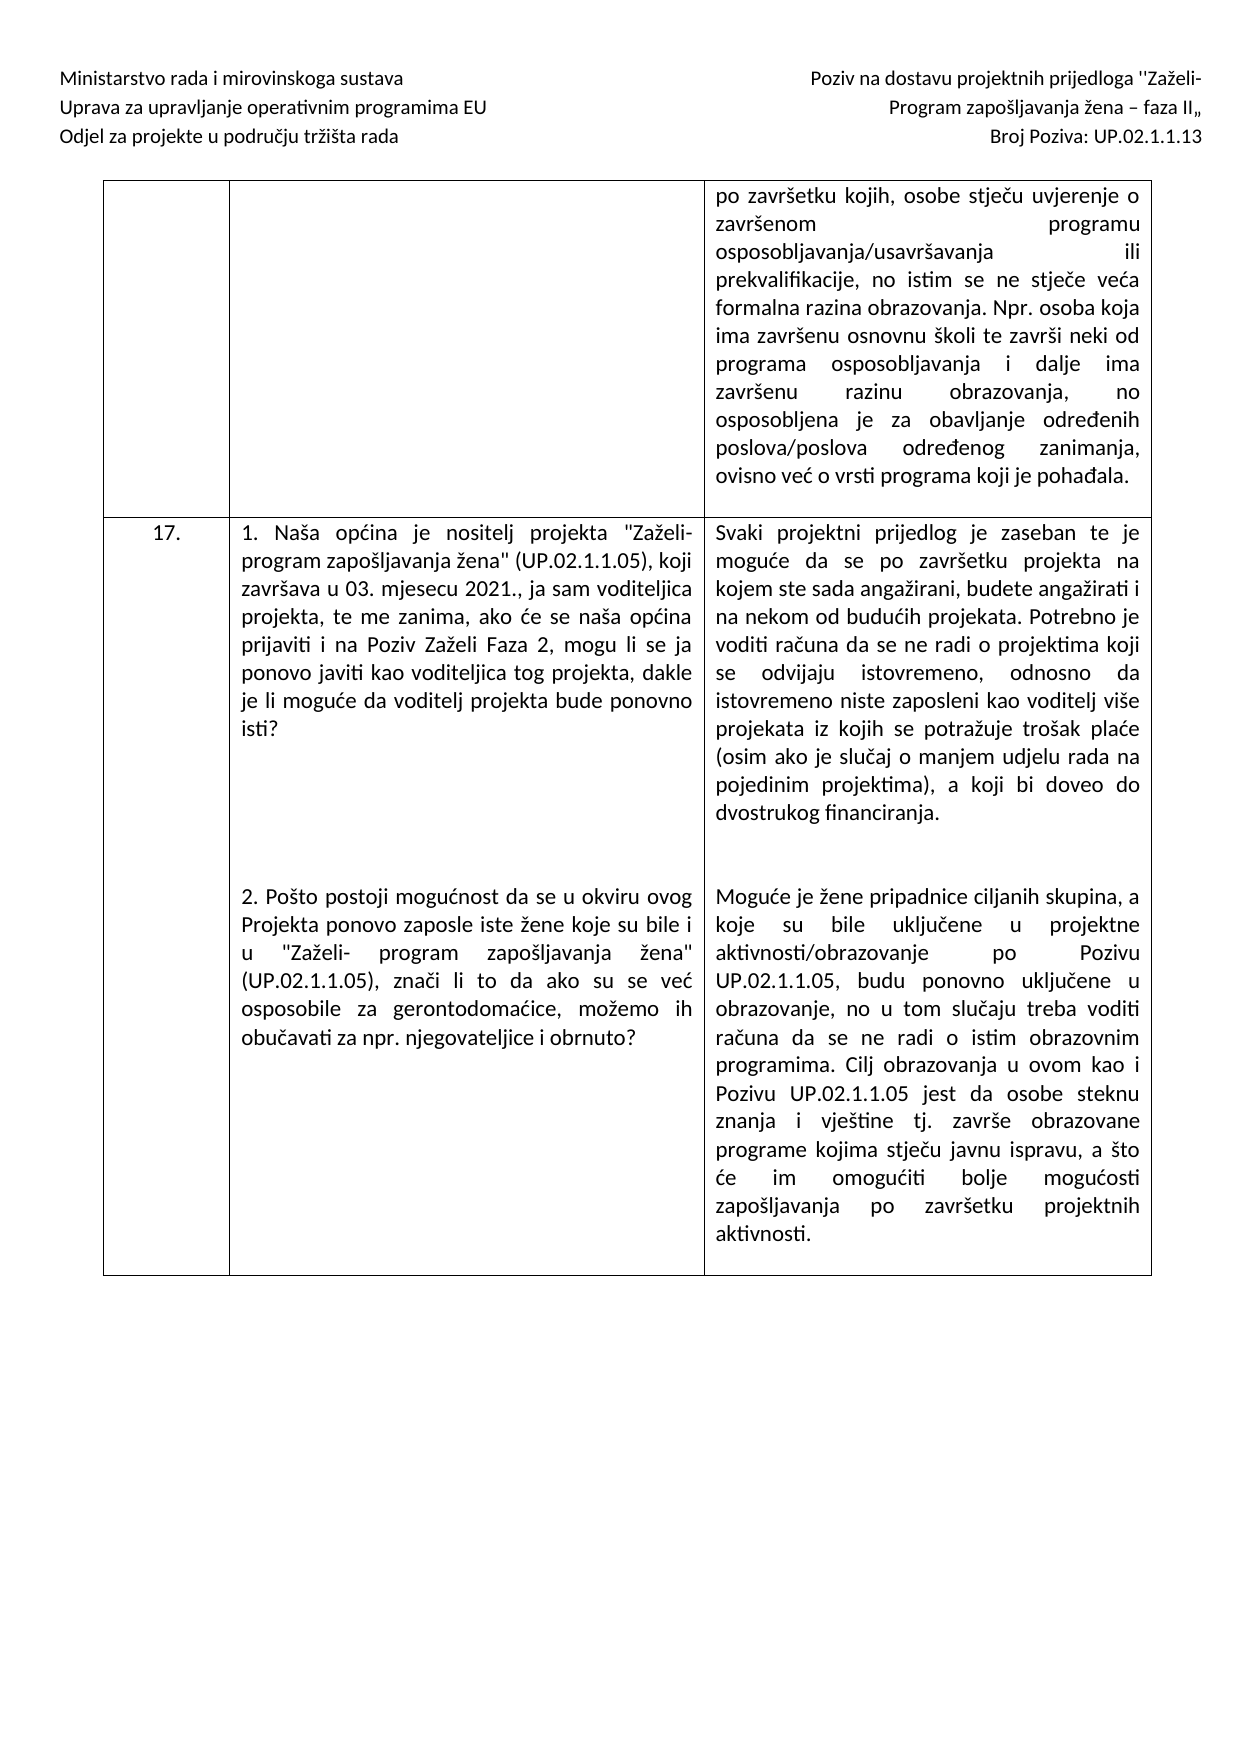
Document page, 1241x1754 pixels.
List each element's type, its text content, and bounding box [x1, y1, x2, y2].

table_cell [705, 181, 1151, 517]
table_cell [230, 181, 704, 517]
table_cell [104, 181, 229, 517]
table_cell [104, 518, 229, 1275]
table_cell Svaki projektni prijedlog je zaseban te je moguće da se po završetku projekta na kojem ste sada angažirani, budete angažirati i na nekom od budućih projekata. Potrebno je voditi računa da se ne radi o projektima koji se odvijaju istovremeno, odnosno da istovremeno niste zaposleni kao voditelj više projekata iz kojih se potražuje trošak plaće (osim ako je slučaj o manjem udjelu rada na pojedinim projektima), a koji bi doveo do dvostrukog financiranja. Moguće je žene pripadnice ciljanih skupina, a koje su bile uključene u projektne aktivnosti/obrazovanje po Pozivu UP.02.1.1.05, budu ponovno uključene u obrazovanje, no u tom slučaju treba voditi računa da se ne radi o istim obrazovnim programima. Cilj obrazovanja u ovom kao i Pozivu UP.02.1.1.05 jest da osobe steknu znanja i vještine tj. završe obrazovane programe kojima stječu javnu ispravu, a što će im omogućiti bolje mogućosti zapošljavanja po završetku projektnih aktivnosti. [705, 518, 1151, 1275]
table_cell 1. Naša općina je nositelj projekta "Zaželi- program zapošljavanja žena" (UP.02.1.1.05), koji završava u 03. mjesecu 2021., ja sam voditeljica projekta, te me zanima, ako će se naša općina prijaviti i na Poziv Zaželi Faza 2, mogu li se ja ponovo javiti kao voditeljica tog projekta, dakle je li moguće da voditelj projekta bude ponovno isti? 2. Pošto postoji mogućnost da se u okviru ovog Projekta ponovo zaposle iste žene koje su bile i u "Zaželi- program zapošljavanja žena" (UP.02.1.1.05), znači li to da ako su se već osposobile za gerontodomaćice, možemo ih obučavati za npr. njegovateljice i obrnuto? [230, 518, 704, 1275]
